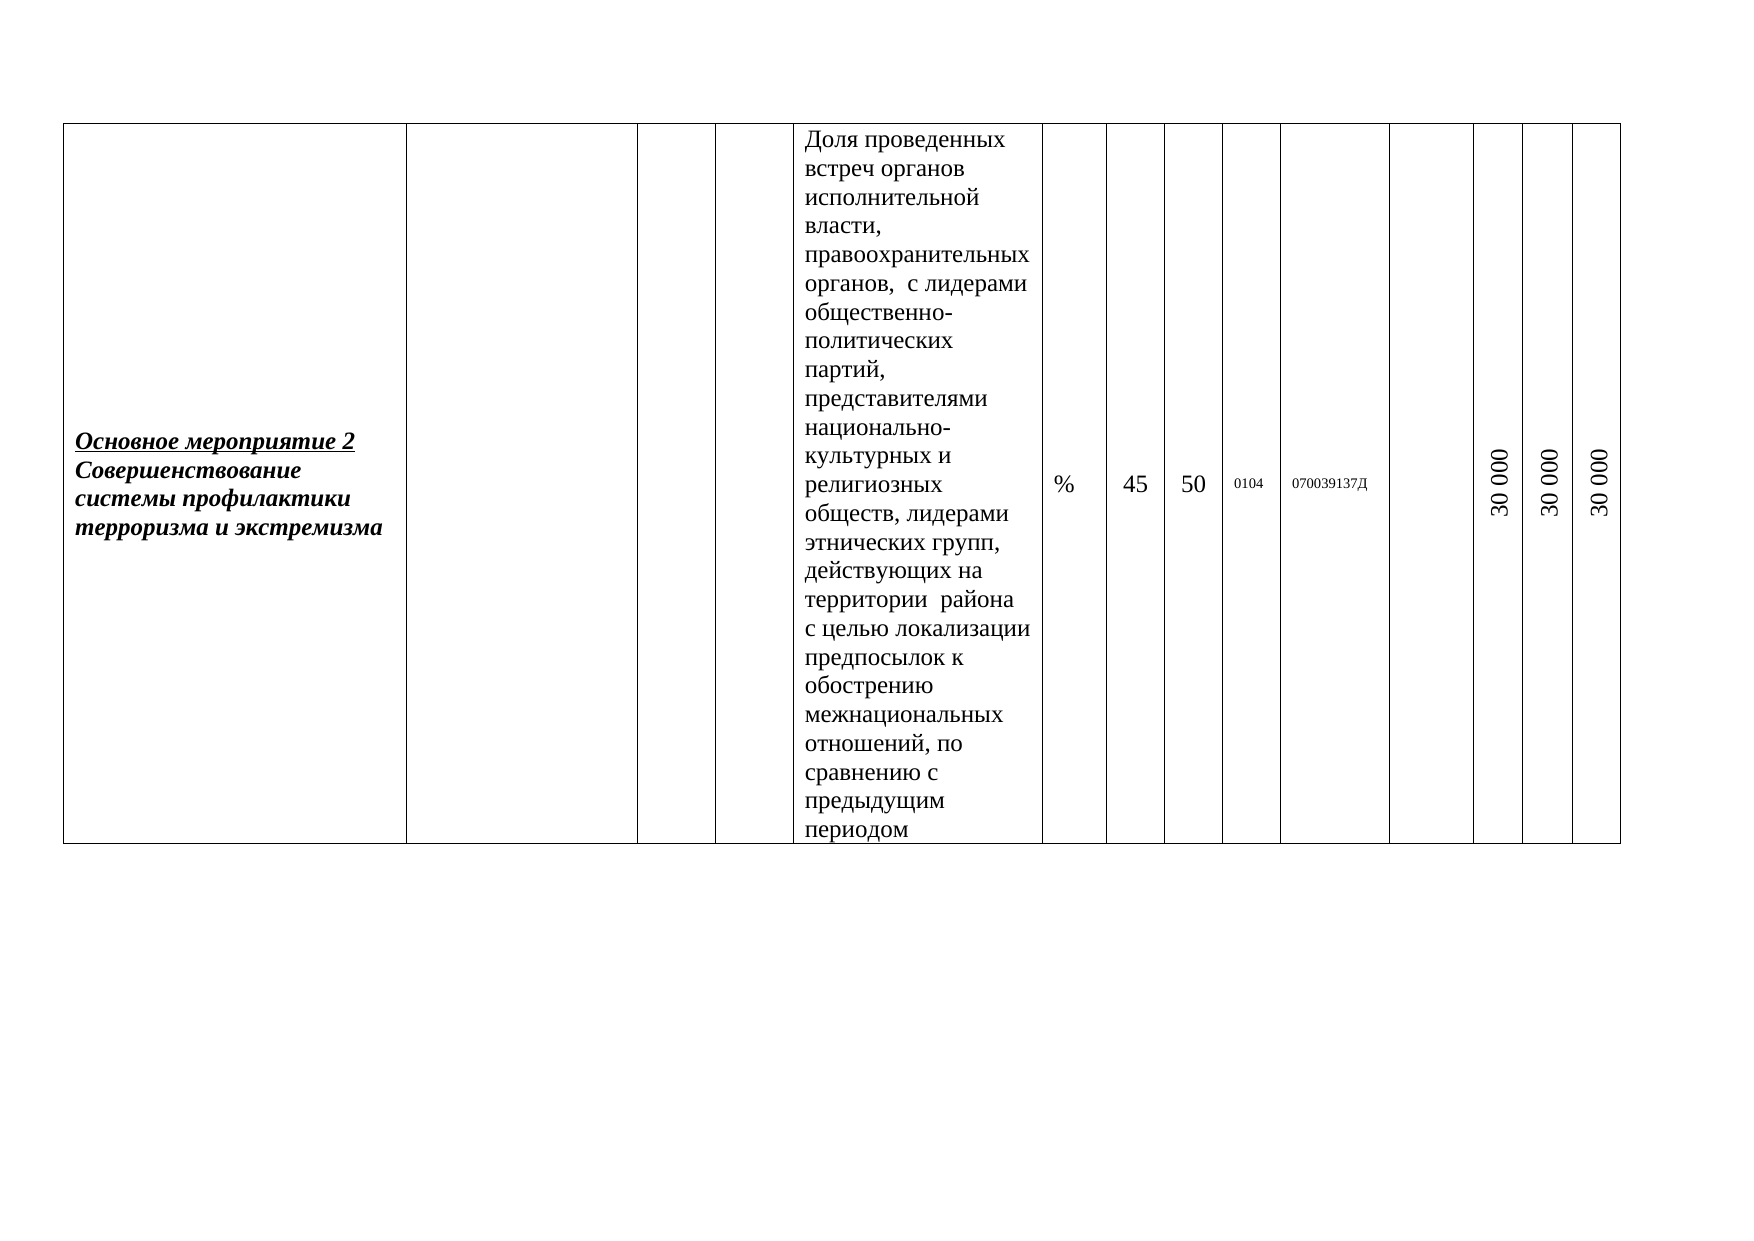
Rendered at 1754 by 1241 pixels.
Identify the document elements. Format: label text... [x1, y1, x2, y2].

table_cell 50 [1165, 124, 1222, 843]
table_cell Доля проведенных встреч органов исполнительной власти, правоохранительных органов, с лидерами общественно-политических партий, представителями национально-культурных и религиозных обществ, лидерами этнических групп, действующих на территории района с целью локализации предпосылок к обострению межнациональных отношений, по сравнению с предыдущим периодом [794, 124, 1042, 843]
table_cell 070039137Д [1281, 124, 1389, 843]
table_cell [638, 124, 715, 843]
table_cell [1390, 124, 1473, 843]
table_cell [716, 124, 793, 843]
table_cell % [1043, 124, 1106, 843]
table_cell 0104 [1223, 124, 1280, 843]
table_cell 30 000 [1573, 124, 1620, 843]
table_cell Основное мероприятие 2 Совершенствование системы профилактики терроризма и экстремизма [64, 124, 406, 843]
table_cell 30 000 [1474, 124, 1522, 843]
table_cell 45 [1107, 124, 1164, 843]
table_cell 30 000 [1523, 124, 1572, 843]
table_cell [407, 124, 637, 843]
